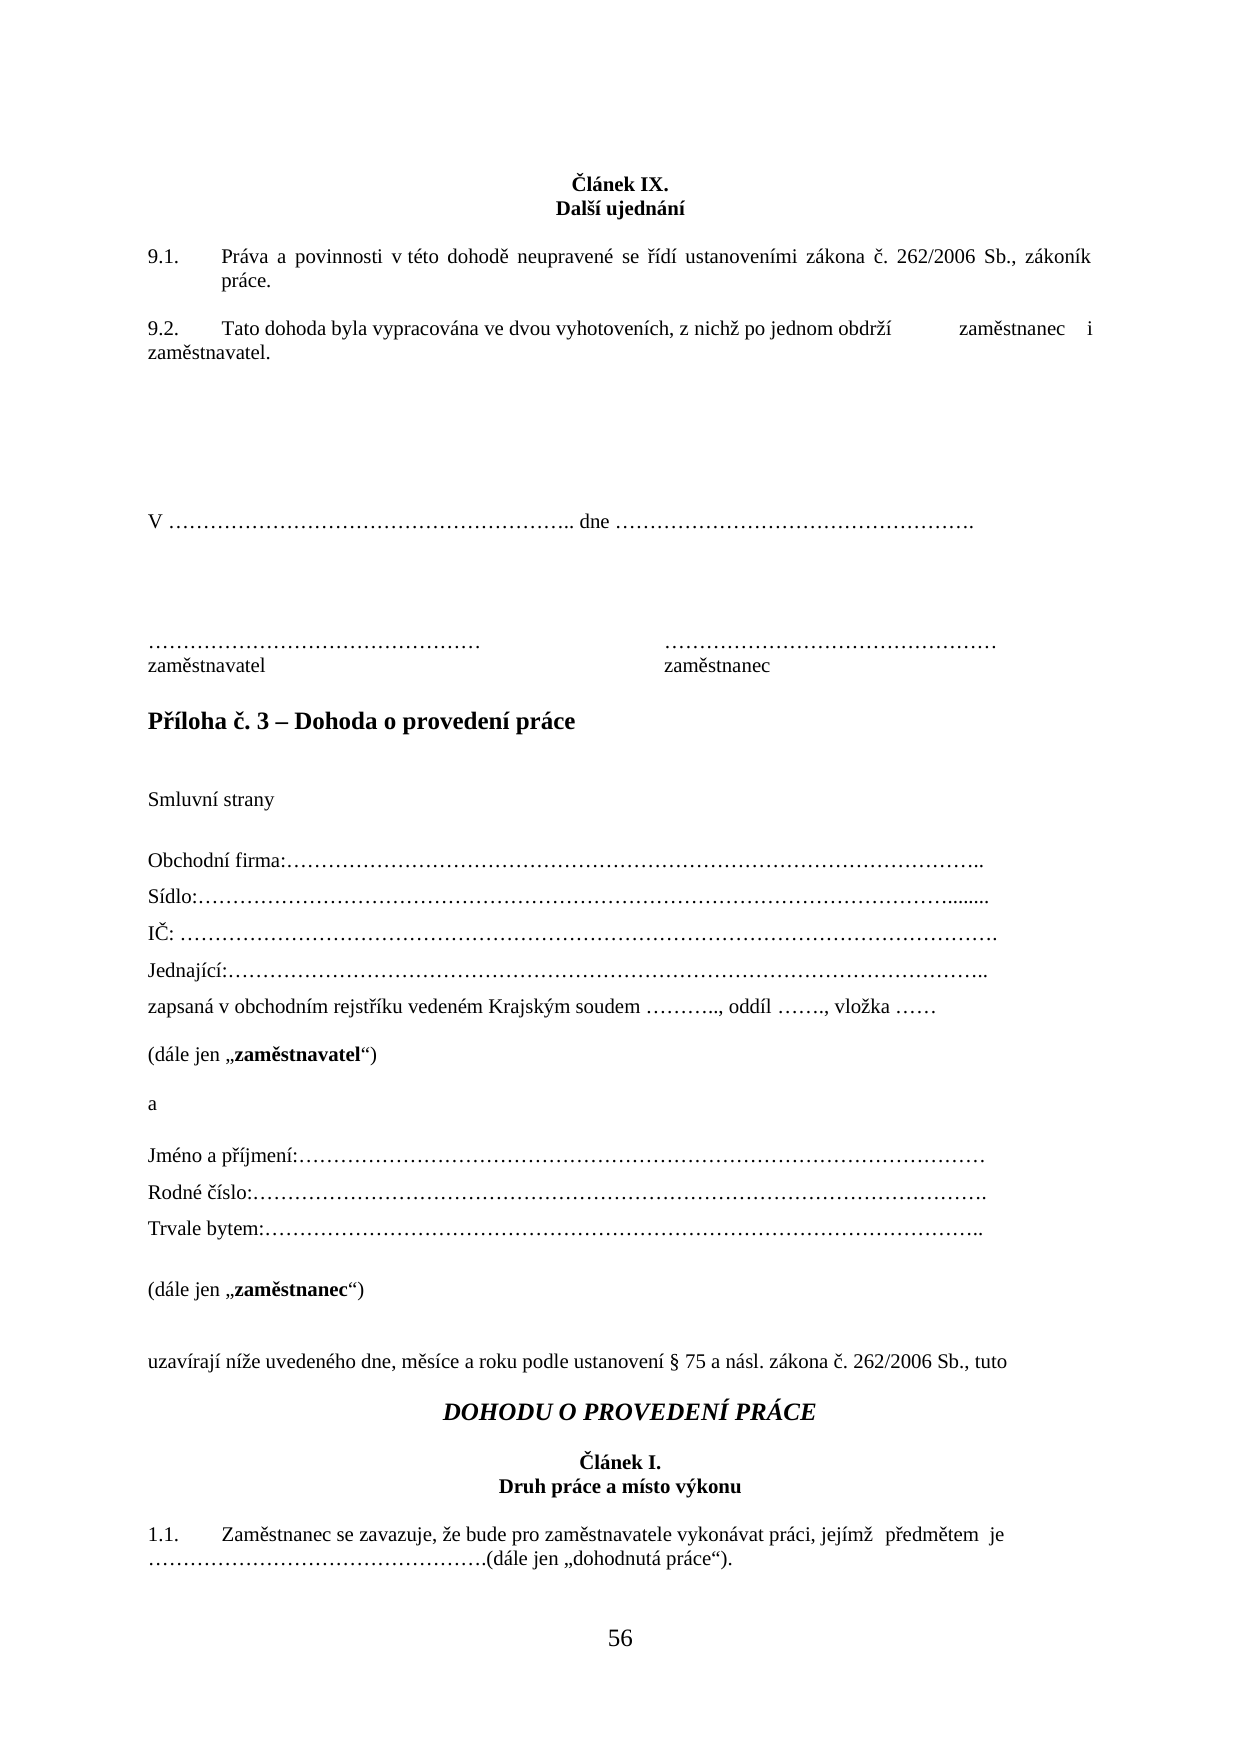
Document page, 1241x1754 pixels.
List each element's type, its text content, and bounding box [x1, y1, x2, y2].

text Příloha č. 3 – Dohoda o provedení práce [148, 706, 1093, 734]
text DOHODU O PROVEDENÍ PRÁCE [443, 1397, 1093, 1426]
text Rodné číslo:……………………………………………………………………………………………. [148, 1180, 1093, 1204]
text zapsaná v obchodním rejstříku vedeném Krajským soudem ……….., oddíl ……., vložka …… [148, 994, 1093, 1018]
text Obchodní firma:……………………………………………………………………………………….. [148, 848, 1093, 872]
text Smluvní strany [148, 787, 1093, 811]
text zaměstnavatel zaměstnanec [148, 653, 1093, 677]
text uzavírají níže uvedeného dne, měsíce a roku podle ustanovení § 75 a násl. zákona č. 262/2006 Sb., tuto [148, 1349, 1093, 1373]
text ………………………………………….(dále jen „dohodnutá práce“). [148, 1546, 1093, 1570]
text Druh práce a místo výkonu [148, 1474, 1093, 1498]
text Článek I. [148, 1450, 1093, 1474]
text Další ujednání [148, 196, 1093, 220]
text Trvale bytem:………………………………………………………………………………………….. [148, 1216, 1093, 1240]
text Sídlo:………………………………………………………………………………………………........ [148, 884, 1093, 908]
text ………………………………………… ………………………………………… [148, 629, 1093, 653]
text IČ: ………………………………………………………………………………………………………. [148, 921, 1093, 945]
text a [148, 1090, 1093, 1114]
text Jméno a příjmení:……………………………………………………………………………………… [148, 1143, 1093, 1167]
text (dále jen „zaměstnanec“) [148, 1277, 1093, 1301]
text Článek IX. [148, 172, 1093, 196]
text 1.1. Zaměstnanec se zavazuje, že bude pro zaměstnavatele vykonávat práci, jejímž předmětem je [148, 1522, 1093, 1546]
text (dále jen „zaměstnavatel“) [148, 1042, 1093, 1066]
text Jednající:……………………………………………………………………………………………….. [148, 958, 1093, 982]
text 9.2. Tato dohoda byla vypracována ve dvou vyhotoveních, z nichž po jednom obdrží zaměstnanec i zaměstnavatel. [148, 316, 1093, 364]
text 9.1. Práva a povinnosti v této dohodě neupravené se řídí ustanoveními zákona č. 262/2006 Sb., zákoník práce. [148, 244, 1093, 292]
text V ………………………………………………….. dne ……………………………………………. [148, 508, 1093, 533]
